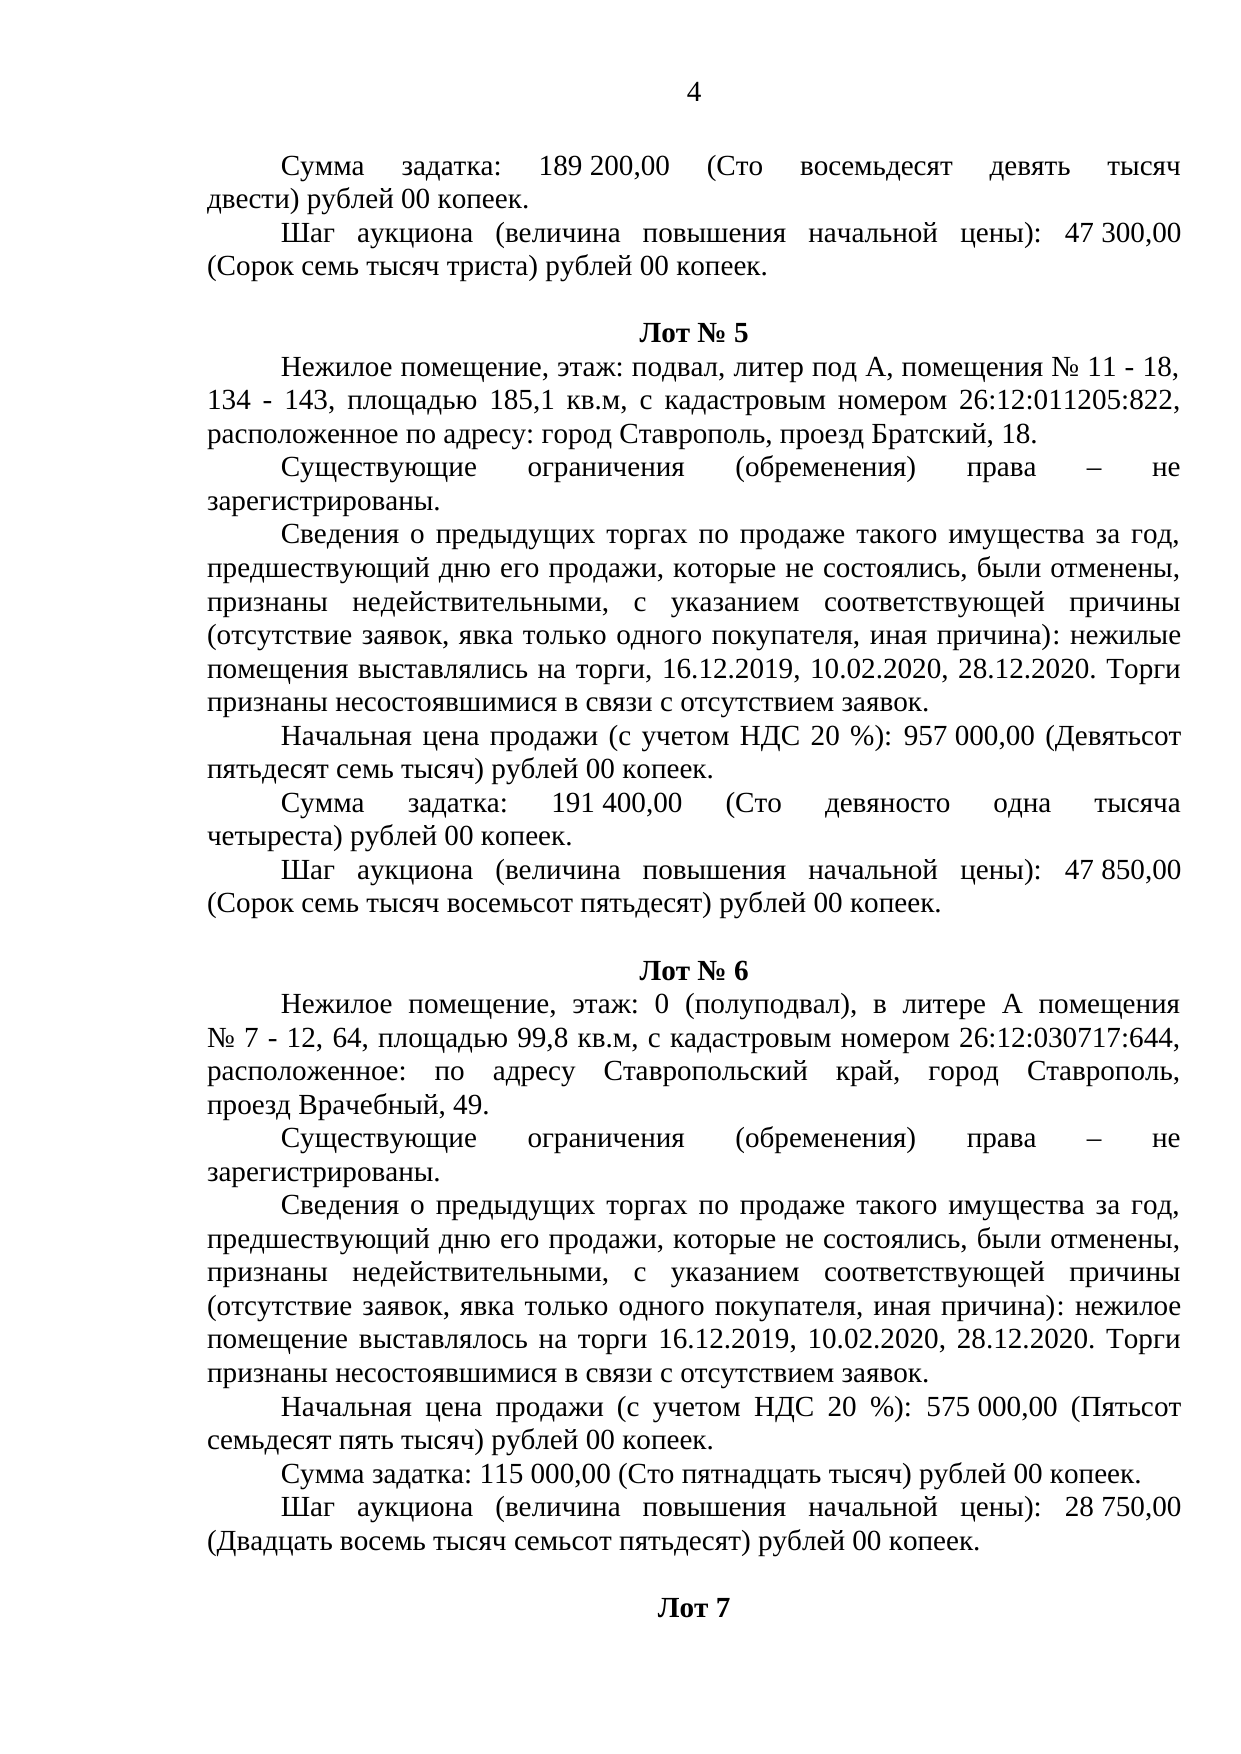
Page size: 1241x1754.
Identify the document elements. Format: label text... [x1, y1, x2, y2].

text Сведения о предыдущих торгах по продаже такого имущества за год, предшествующий дню его продажи, которые не состоялись, были отменены, признаны недействительными, с указанием соответствующей причины (отсутствие заявок, явка только одного покупателя, иная причина): нежилое помещение выставлялось на торги 16.12.2019, 10.02.2020, 28.12.2020. Торги признаны несостоявшимися в связи с отсутствием заявок. [207, 1187, 1181, 1389]
text Шаг аукциона (величина повышения начальной цены): 28 750,00 (Двадцать восемь тысяч семьсот пятьдесят) рублей 00 копеек. [207, 1489, 1181, 1556]
text Сумма задатка: 189 200,00 (Сто восемьдесят девять тысяч двести) рублей 00 копеек. [207, 148, 1181, 215]
text Лот 7 [207, 1590, 1181, 1623]
text Сумма задатка: 115 000,00 (Сто пятнадцать тысяч) рублей 00 копеек. [207, 1456, 1181, 1489]
text Сведения о предыдущих торгах по продаже такого имущества за год, предшествующий дню его продажи, которые не состоялись, были отменены, признаны недействительными, с указанием соответствующей причины (отсутствие заявок, явка только одного покупателя, иная причина): нежилые помещения выставлялись на торги, 16.12.2019, 10.02.2020, 28.12.2020. Торги признаны несостоявшимися в связи с отсутствием заявок. [207, 517, 1181, 718]
text Нежилое помещение, этаж: подвал, литер под А, помещения № 11 - 18, 134 - 143, площадью 185,1 кв.м, с кадастровым номером 26:12:011205:822, расположенное по адресу: город Ставрополь, проезд Братский, 18. [207, 349, 1181, 449]
text Существующие ограничения (обременения) права – не зарегистрированы. [207, 449, 1181, 517]
text Шаг аукциона (величина повышения начальной цены): 47 850,00 (Сорок семь тысяч восемьсот пятьдесят) рублей 00 копеек. [207, 852, 1181, 919]
text Лот № 6 [207, 953, 1181, 986]
text Существующие ограничения (обременения) права – не зарегистрированы. [207, 1120, 1181, 1187]
text Нежилое помещение, этаж: 0 (полуподвал), в литере А помещения № 7 - 12, 64, площадью 99,8 кв.м, с кадастровым номером 26:12:030717:644, расположенное: по адресу Ставропольский край, город Ставрополь, проезд Врачебный, 49. [207, 986, 1181, 1120]
text Начальная цена продажи (с учетом НДС 20 %): 957 000,00 (Девятьсот пятьдесят семь тысяч) рублей 00 копеек. [207, 718, 1181, 785]
text Шаг аукциона (величина повышения начальной цены): 47 300,00 (Сорок семь тысяч триста) рублей 00 копеек. [207, 215, 1181, 282]
text Лот № 5 [207, 315, 1181, 349]
text Начальная цена продажи (с учетом НДС 20 %): 575 000,00 (Пятьсот семьдесят пять тысяч) рублей 00 копеек. [207, 1389, 1181, 1456]
text Сумма задатка: 191 400,00 (Сто девяносто одна тысяча четыреста) рублей 00 копеек. [207, 785, 1181, 852]
